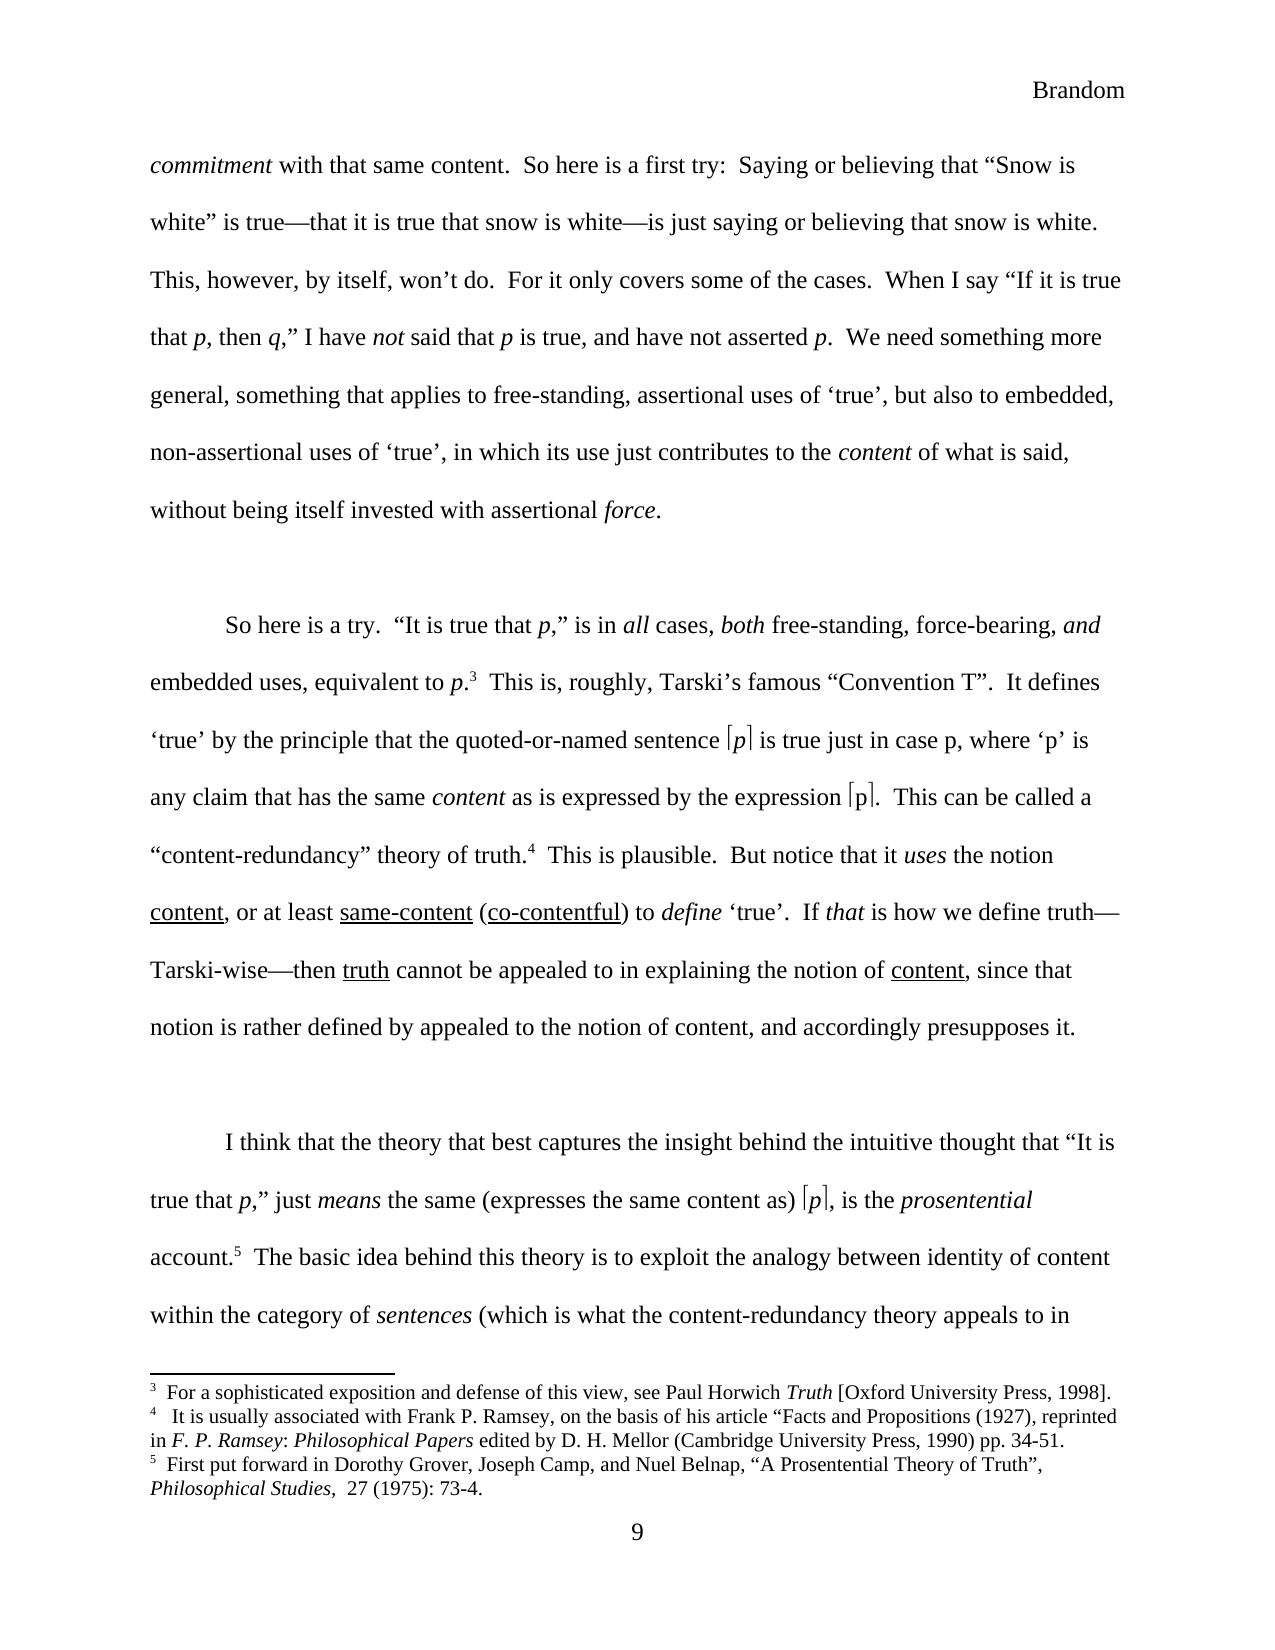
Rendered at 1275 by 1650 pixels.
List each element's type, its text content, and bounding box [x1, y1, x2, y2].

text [150, 150, 1125, 524]
text So here is a try. “It is true that p,” is in all cases, both free-standing, force-bearing, and embedded uses, equivalent to p. This is, roughly, Tarski’s famous “Convention T”. It defines ‘true’ by the principle that the quoted-or-named sentence p is true just in case p, where ‘p’ is any claim that has the same content as is expressed by the expression p. This can be called a “content-redundancy” theory of truth. This is plausible. But notice that it uses the notion content, or at least same-content (co-contentful) to define ‘true’. If that is how we define truth—Tarski-wise—then truth cannot be appealed to in explaining the notion of content, since that notion is rather defined by appealed to the notion of content, and accordingly presupposes it. [150, 610, 1125, 1041]
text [150, 1127, 1125, 1329]
